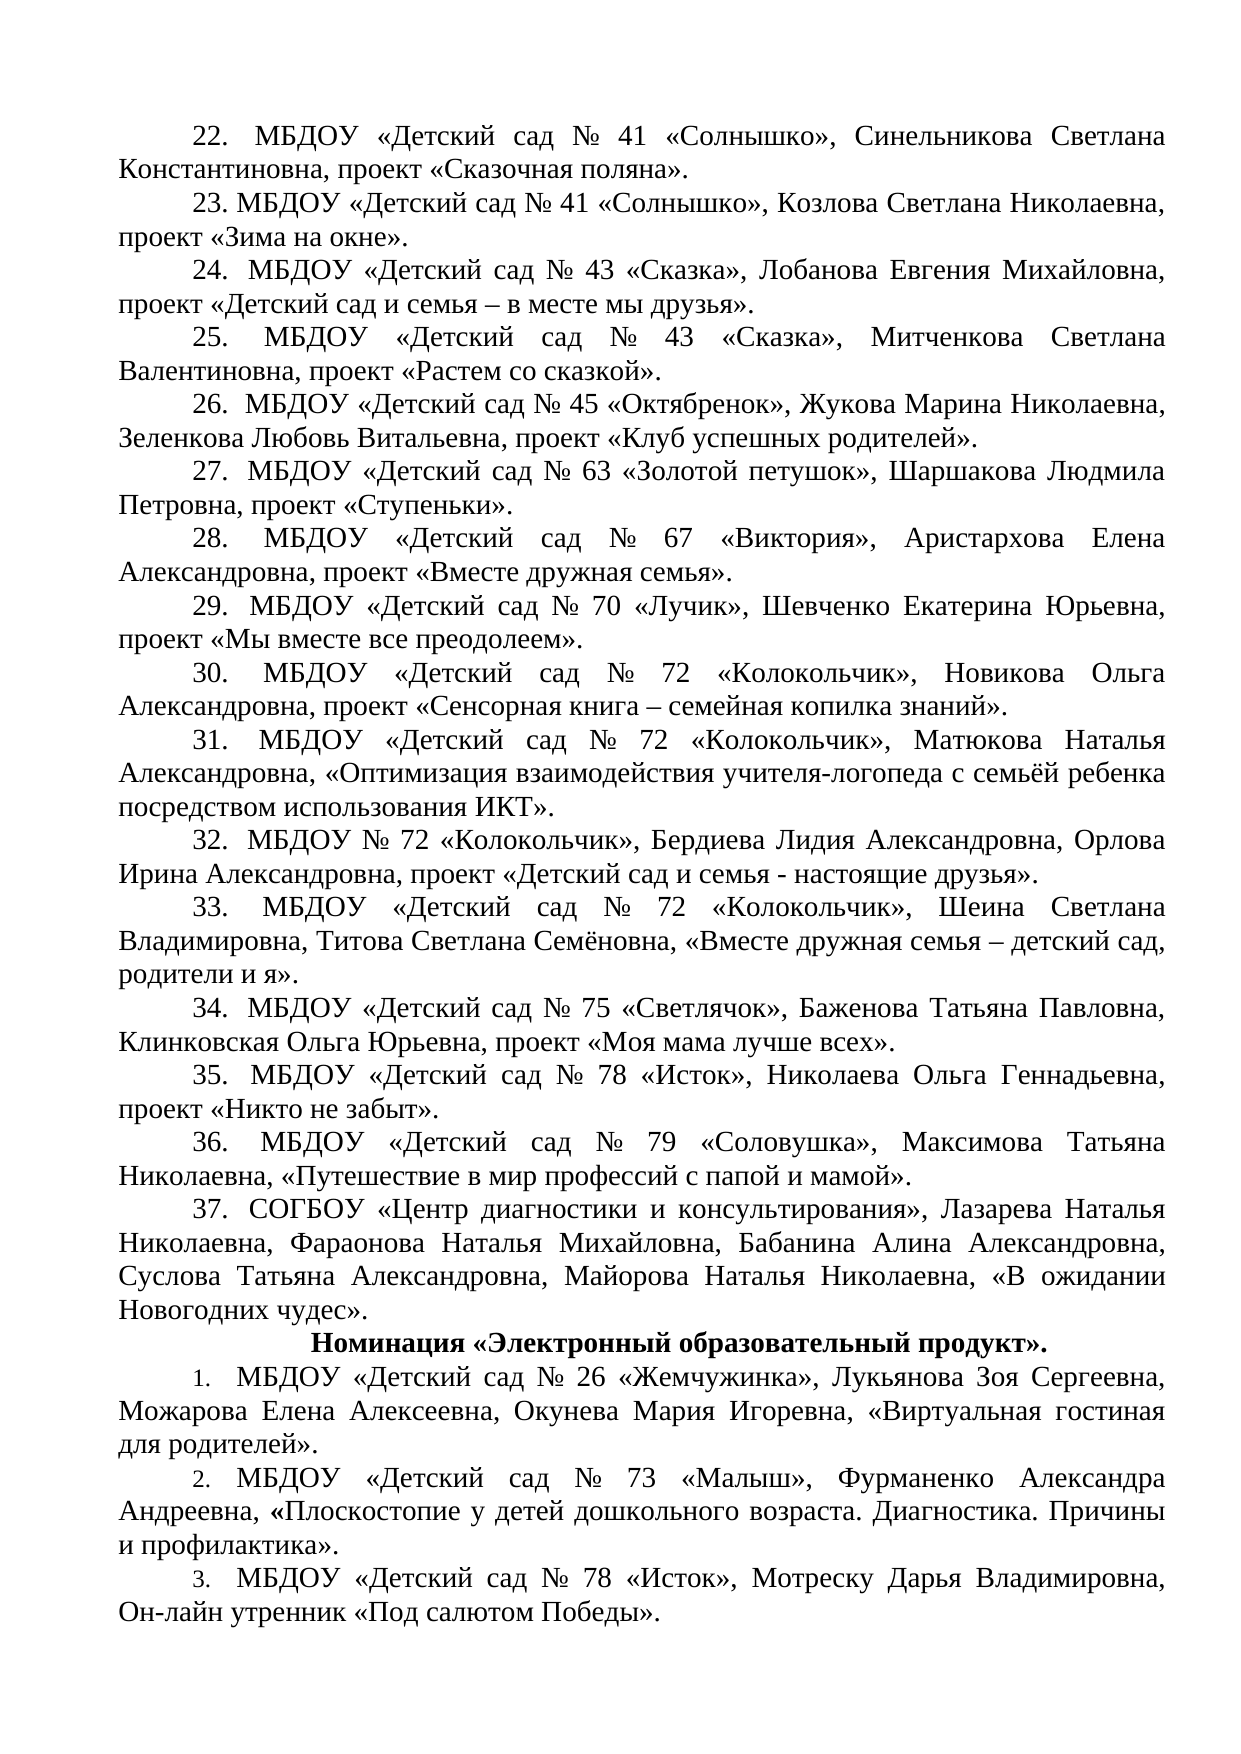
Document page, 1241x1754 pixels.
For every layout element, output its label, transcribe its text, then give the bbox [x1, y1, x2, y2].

list МБДОУ «Детский сад № 26 «Жемчужинка», Лукьянова Зоя Сергеевна, Можарова Елена Алексеевна, Окунева Мария Игоревна, «Виртуальная гостиная для родителей». [118, 1359, 1167, 1460]
list МБДОУ «Детский сад № 78 «Исток», Мотреску Дарья Владимировна, Он-лайн утренник «Под салютом Победы». [118, 1560, 1167, 1627]
list МБДОУ «Детский сад № 79 «Соловушка», Максимова Татьяна Николаевна, «Путешествие в мир профессий с папой и мамой». [118, 1124, 1167, 1191]
list МБДОУ «Детский сад № 73 «Малыш», Фурманенко Александра Андреевна, «Плоскостопие у детей дошкольного возраста. Диагностика. Причины и профилактика». [118, 1460, 1167, 1560]
list МБДОУ «Детский сад № 43 «Сказка», Лобанова Евгения Михайловна, проект «Детский сад и семья – в месте мы друзья». [118, 252, 1167, 319]
list МБДОУ «Детский сад № 72 «Колокольчик», Матюкова Наталья Александровна, «Оптимизация взаимодействия учителя-логопеда с семьёй ребенка посредством использования ИКТ». [118, 722, 1167, 822]
list МБДОУ «Детский сад № 75 «Светлячок», Баженова Татьяна Павловна, Клинковская Ольга Юрьевна, проект «Моя мама лучше всех». [118, 990, 1167, 1057]
list МБДОУ «Детский сад № 78 «Исток», Николаева Ольга Геннадьевна, проект «Никто не забыт». [118, 1057, 1167, 1124]
list МБДОУ «Детский сад № 41 «Солнышко», Синельникова Светлана Константиновна, проект «Сказочная поляна». [118, 118, 1167, 185]
list МБДОУ «Детский сад № 43 «Сказка», Митченкова Светлана Валентиновна, проект «Растем со сказкой». [118, 319, 1167, 386]
list МБДОУ «Детский сад № 45 «Октябренок», Жукова Марина Николаевна, Зеленкова Любовь Витальевна, проект «Клуб успешных родителей». [118, 386, 1167, 453]
list МБДОУ «Детский сад № 41 «Солнышко», Козлова Светлана Николаевна, проект «Зима на окне». [118, 185, 1167, 252]
list МБДОУ № 72 «Колокольчик», Бердиева Лидия Александровна, Орлова Ирина Александровна, проект «Детский сад и семья - настоящие друзья». [118, 822, 1167, 889]
list МБДОУ «Детский сад № 63 «Золотой петушок», Шаршакова Людмила Петровна, проект «Ступеньки». [118, 453, 1167, 521]
list МБДОУ «Детский сад № 70 «Лучик», Шевченко Екатерина Юрьевна, проект «Мы вместе все преодолеем». [118, 588, 1167, 655]
list МБДОУ «Детский сад № 67 «Виктория», Аристархова Елена Александровна, проект «Вместе дружная семья». [118, 521, 1167, 588]
list МБДОУ «Детский сад № 72 «Колокольчик», Новикова Ольга Александровна, проект «Сенсорная книга – семейная копилка знаний». [118, 655, 1167, 722]
text Номинация «Электронный образовательный продукт». [118, 1326, 1167, 1359]
list МБДОУ «Детский сад № 72 «Колокольчик», Шеина Светлана Владимировна, Титова Светлана Семёновна, «Вместе дружная семья – детский сад, родители и я». [118, 889, 1167, 990]
list СОГБОУ «Центр диагностики и консультирования», Лазарева Наталья Николаевна, Фараонова Наталья Михайловна, Бабанина Алина Александровна, Суслова Татьяна Александровна, Майорова Наталья Николаевна, «В ожидании Новогодних чудес». [118, 1191, 1167, 1326]
